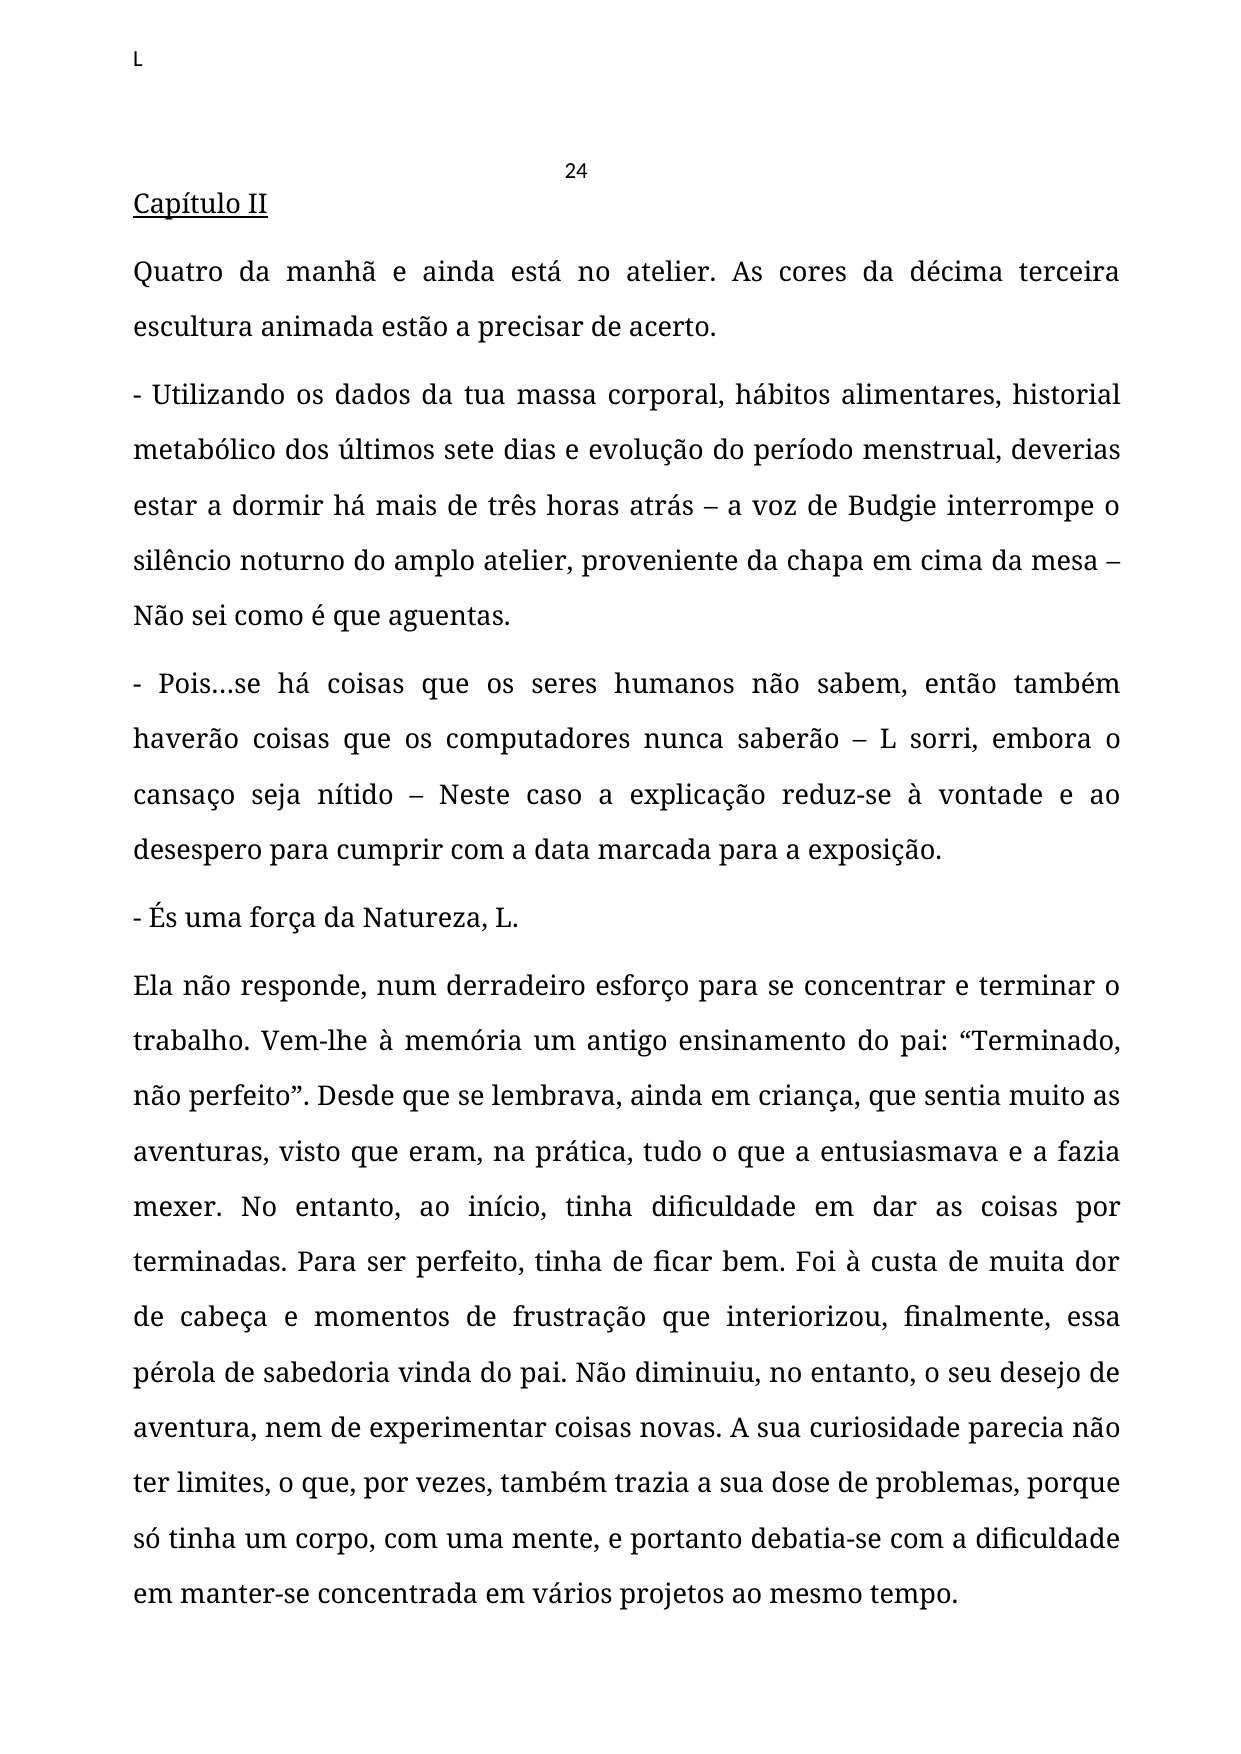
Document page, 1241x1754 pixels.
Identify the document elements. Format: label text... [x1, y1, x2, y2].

text Ela não responde, num derradeiro esforço para se concentrar e terminar o trabalho. Vem-lhe à memória um antigo ensinamento do pai: “Terminado, não perfeito”. Desde que se lembrava, ainda em criança, que sentia muito as aventuras, visto que eram, na prática, tudo o que a entusiasmava e a fazia mexer. No entanto, ao início, tinha dificuldade em dar as coisas por terminadas. Para ser perfeito, tinha de ficar bem. Foi à custa de muita dor de cabeça e momentos de frustração que interiorizou, finalmente, essa pérola de sabedoria vinda do pai. Não diminuiu, no entanto, o seu desejo de aventura, nem de experimentar coisas novas. A sua curiosidade parecia não ter limites, o que, por vezes, também trazia a sua dose de problemas, porque só tinha um corpo, com uma mente, e portanto debatia-se com a dificuldade em manter-se concentrada em vários projetos ao mesmo tempo. [133, 966, 1122, 1611]
text Quatro da manhã e ainda está no atelier. As cores da décima terceira escultura animada estão a precisar de acerto. [133, 252, 1122, 344]
text - Utilizando os dados da tua massa corporal, hábitos alimentares, historial metabólico dos últimos sete dias e evolução do período menstrual, deverias estar a dormir há mais de três horas atrás – a voz de Budgie interrompe o silêncio noturno do amplo atelier, proveniente da chapa em cima da mesa – Não sei como é que aguentas. [133, 375, 1122, 633]
text Capítulo II [133, 184, 1122, 221]
text - Pois…se há coisas que os seres humanos não sabem, então também haverão coisas que os computadores nunca saberão – L sorri, embora o cansaço seja nítido – Neste caso a explicação reduz-se à vontade e ao desespero para cumprir com a data marcada para a exposição. [133, 664, 1122, 867]
text - És uma força da Natureza, L. [133, 898, 1122, 935]
